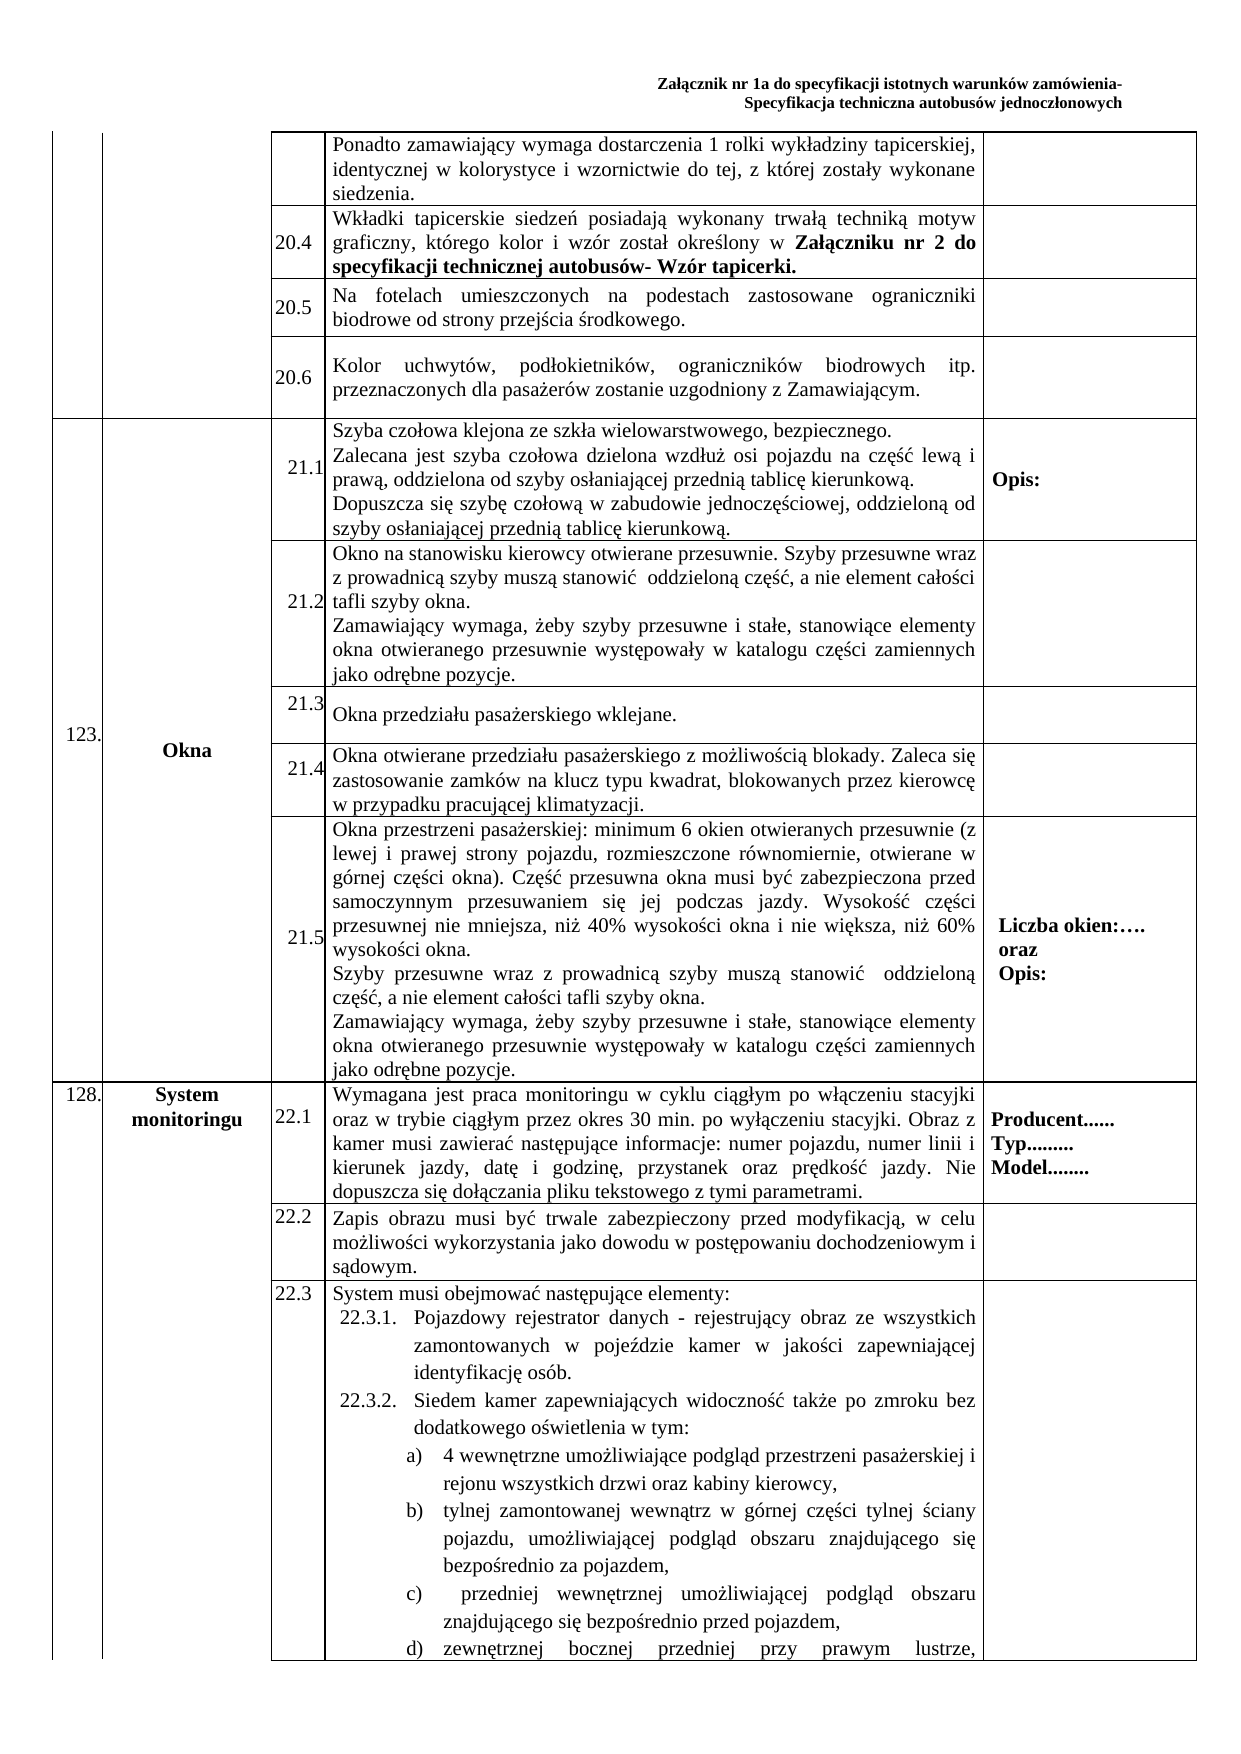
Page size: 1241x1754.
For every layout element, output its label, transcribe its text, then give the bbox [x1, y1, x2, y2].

table_cell [984, 279, 1196, 336]
table_cell Okna przedziału pasażerskiego wklejane. [326, 687, 983, 742]
table_cell [272, 744, 324, 816]
table_cell [984, 133, 1196, 204]
table_cell [984, 206, 1196, 278]
table_cell [272, 1083, 324, 1203]
table_cell Okno na stanowisku kierowcy otwierane przesuwnie. Szyby przesuwne wraz z prowadnicą szyby muszą stanowić oddzieloną część, a nie element całości tafli szyby okna. Zamawiający wymaga, żeby szyby przesuwne i stałe, stanowiące elementy okna otwieranego przesuwnie występowały w katalogu części zamiennych jako odrębne pozycje. [326, 541, 983, 686]
table_cell [984, 1281, 1196, 1660]
table_cell [272, 133, 324, 204]
table_cell Wymagana jest praca monitoringu w cyklu ciągłym po włączeniu stacyjki oraz w trybie ciągłym przez okres 30 min. po wyłączeniu stacyjki. Obraz z kamer musi zawierać następujące informacje: numer pojazdu, numer linii i kierunek jazdy, datę i godzinę, przystanek oraz prędkość jazdy. Nie dopuszcza się dołączania pliku tekstowego z tymi parametrami. [326, 1083, 983, 1203]
table_cell [984, 337, 1196, 417]
table_cell [272, 687, 324, 742]
table_cell [272, 541, 324, 686]
table_cell [53, 1083, 103, 1660]
table_cell Opis: [984, 419, 1196, 540]
table_cell Zapis obrazu musi być trwale zabezpieczony przed modyfikacją, w celu możliwości wykorzystania jako dowodu w postępowaniu dochodzeniowym i sądowym. [326, 1204, 983, 1280]
table_cell Okna przestrzeni pasażerskiej: minimum 6 okien otwieranych przesuwnie (z lewej i prawej strony pojazdu, rozmieszczone równomiernie, otwierane w górnej części okna). Część przesuwna okna musi być zabezpieczona przed samoczynnym przesuwaniem się jej podczas jazdy. Wysokość części przesuwnej nie mniejsza, niż 40% wysokości okna i nie większa, niż 60% wysokości okna. Szyby przesuwne wraz z prowadnicą szyby muszą stanowić oddzieloną część, a nie element całości tafli szyby okna. Zamawiający wymaga, żeby szyby przesuwne i stałe, stanowiące elementy okna otwieranego przesuwnie występowały w katalogu części zamiennych jako odrębne pozycje. [326, 817, 983, 1081]
table_cell [272, 206, 324, 278]
table_cell [984, 1204, 1196, 1280]
table_cell [272, 337, 324, 417]
table_cell Szyba czołowa klejona ze szkła wielowarstwowego, bezpiecznego. Zalecana jest szyba czołowa dzielona wzdłuż osi pojazdu na część lewą i prawą, oddzielona od szyby osłaniającej przednią tablicę kierunkową. Dopuszcza się szybę czołową w zabudowie jednoczęściowej, oddzieloną od szyby osłaniającej przednią tablicę kierunkową. [326, 419, 983, 540]
table_cell Okna otwierane przedziału pasażerskiego z możliwością blokady. Zaleca się zastosowanie zamków na klucz typu kwadrat, blokowanych przez kierowcę w przypadku pracującej klimatyzacji. [326, 744, 983, 816]
table_cell Na fotelach umieszczonych na podestach zastosowane ograniczniki biodrowe od strony przejścia środkowego. [326, 279, 983, 336]
table_cell [272, 279, 324, 336]
table_cell [272, 1281, 324, 1660]
table_cell Kolor uchwytów, podłokietników, ograniczników biodrowych itp. przeznaczonych dla pasażerów zostanie uzgodniony z Zamawiającym. [326, 337, 983, 417]
table_cell Liczba okien:…. oraz Opis: [984, 817, 1196, 1081]
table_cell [326, 1281, 983, 1660]
table_cell [272, 817, 324, 1081]
table_cell [984, 744, 1196, 816]
table_cell [984, 541, 1196, 686]
table_cell System monitoringu [103, 1083, 271, 1660]
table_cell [326, 133, 983, 204]
table_cell [53, 419, 102, 1081]
table_cell Okna [103, 419, 271, 1081]
table_cell [272, 419, 324, 540]
table_cell Producent...... Typ......... Model........ [984, 1083, 1196, 1203]
table_cell [984, 687, 1196, 742]
table_cell [272, 1204, 324, 1280]
table_cell Wkładki tapicerskie siedzeń posiadają wykonany trwałą techniką motyw graficzny, którego kolor i wzór został określony w Załączniku nr 2 do specyfikacji technicznej autobusów- Wzór tapicerki. [326, 206, 983, 278]
